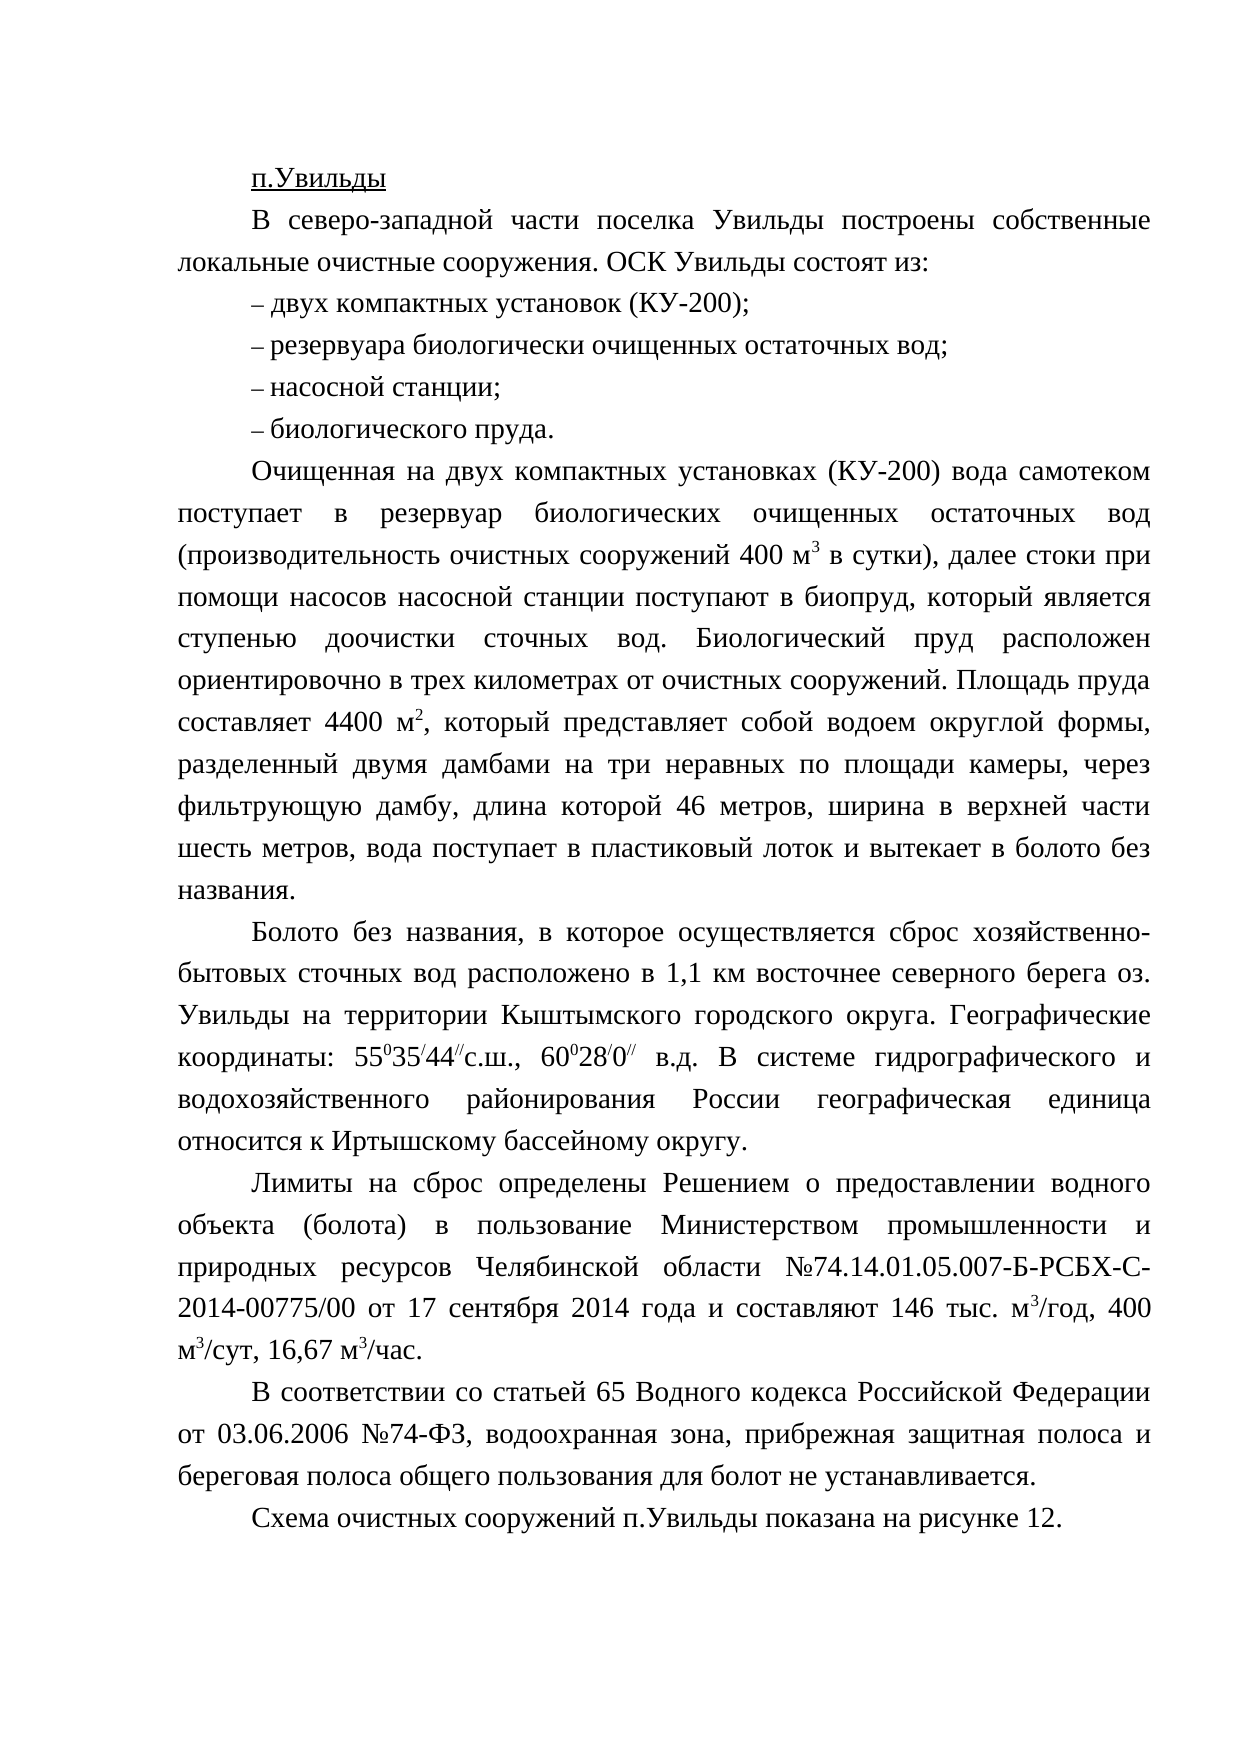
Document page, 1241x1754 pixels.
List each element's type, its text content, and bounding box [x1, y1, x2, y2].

list – насосной станции; [251, 369, 1152, 403]
text п.Увильды [177, 160, 1152, 193]
list – резервуара биологически очищенных остаточных вод; [251, 327, 1152, 361]
text Болото без названия, в которое осуществляется сброс хозяйственно-бытовых сточных вод расположено в 1,1 км восточнее северного берега оз. Увильды на территории Кыштымского городского округа. Географические координаты: 55035/44//с.ш., 60028/0// в.д. В системе гидрографического и водохозяйственного районирования России географическая единица относится к Иртышскому бассейному округу. [177, 914, 1152, 1157]
text В соответствии со статьей 65 Водного кодекса Российской Федерации от 03.06.2006 №74-ФЗ, водоохранная зона, прибрежная защитная полоса и береговая полоса общего пользования для болот не устанавливается. [177, 1374, 1152, 1492]
list – биологического пруда. [251, 411, 1152, 445]
text Очищенная на двух компактных установках (КУ-200) вода самотеком поступает в резервуар биологических очищенных остаточных вод (производительность очистных сооружений 400 м3 в сутки), далее стоки при помощи насосов насосной станции поступают в биопруд, который является ступенью доочистки сточных вод. Биологический пруд расположен ориентировочно в трех километрах от очистных сооружений. Площадь пруда составляет 4400 м2, который представляет собой водоем округлой формы, разделенный двумя дамбами на три неравных по площади камеры, через фильтрующую дамбу, длина которой 46 метров, ширина в верхней части шесть метров, вода поступает в пластиковый лоток и вытекает в болото без названия. [177, 453, 1152, 905]
text Лимиты на сброс определены Решением о предоставлении водного объекта (болота) в пользование Министерством промышленности и природных ресурсов Челябинской области №74.14.01.05.007-Б-РСБХ-С-2014-00775/00 от 17 сентября 2014 года и составляют 146 тыс. м3/год, 400 м3/сут, 16,67 м3/час. [177, 1165, 1152, 1366]
list – двух компактных установок (КУ-200); [251, 286, 1152, 319]
text Схема очистных сооружений п.Увильды показана на рисунке 12. [177, 1500, 1152, 1533]
text В северо-западной части поселка Увильды построены собственные локальные очистные сооружения. ОСК Увильды состоят из: [177, 202, 1152, 277]
